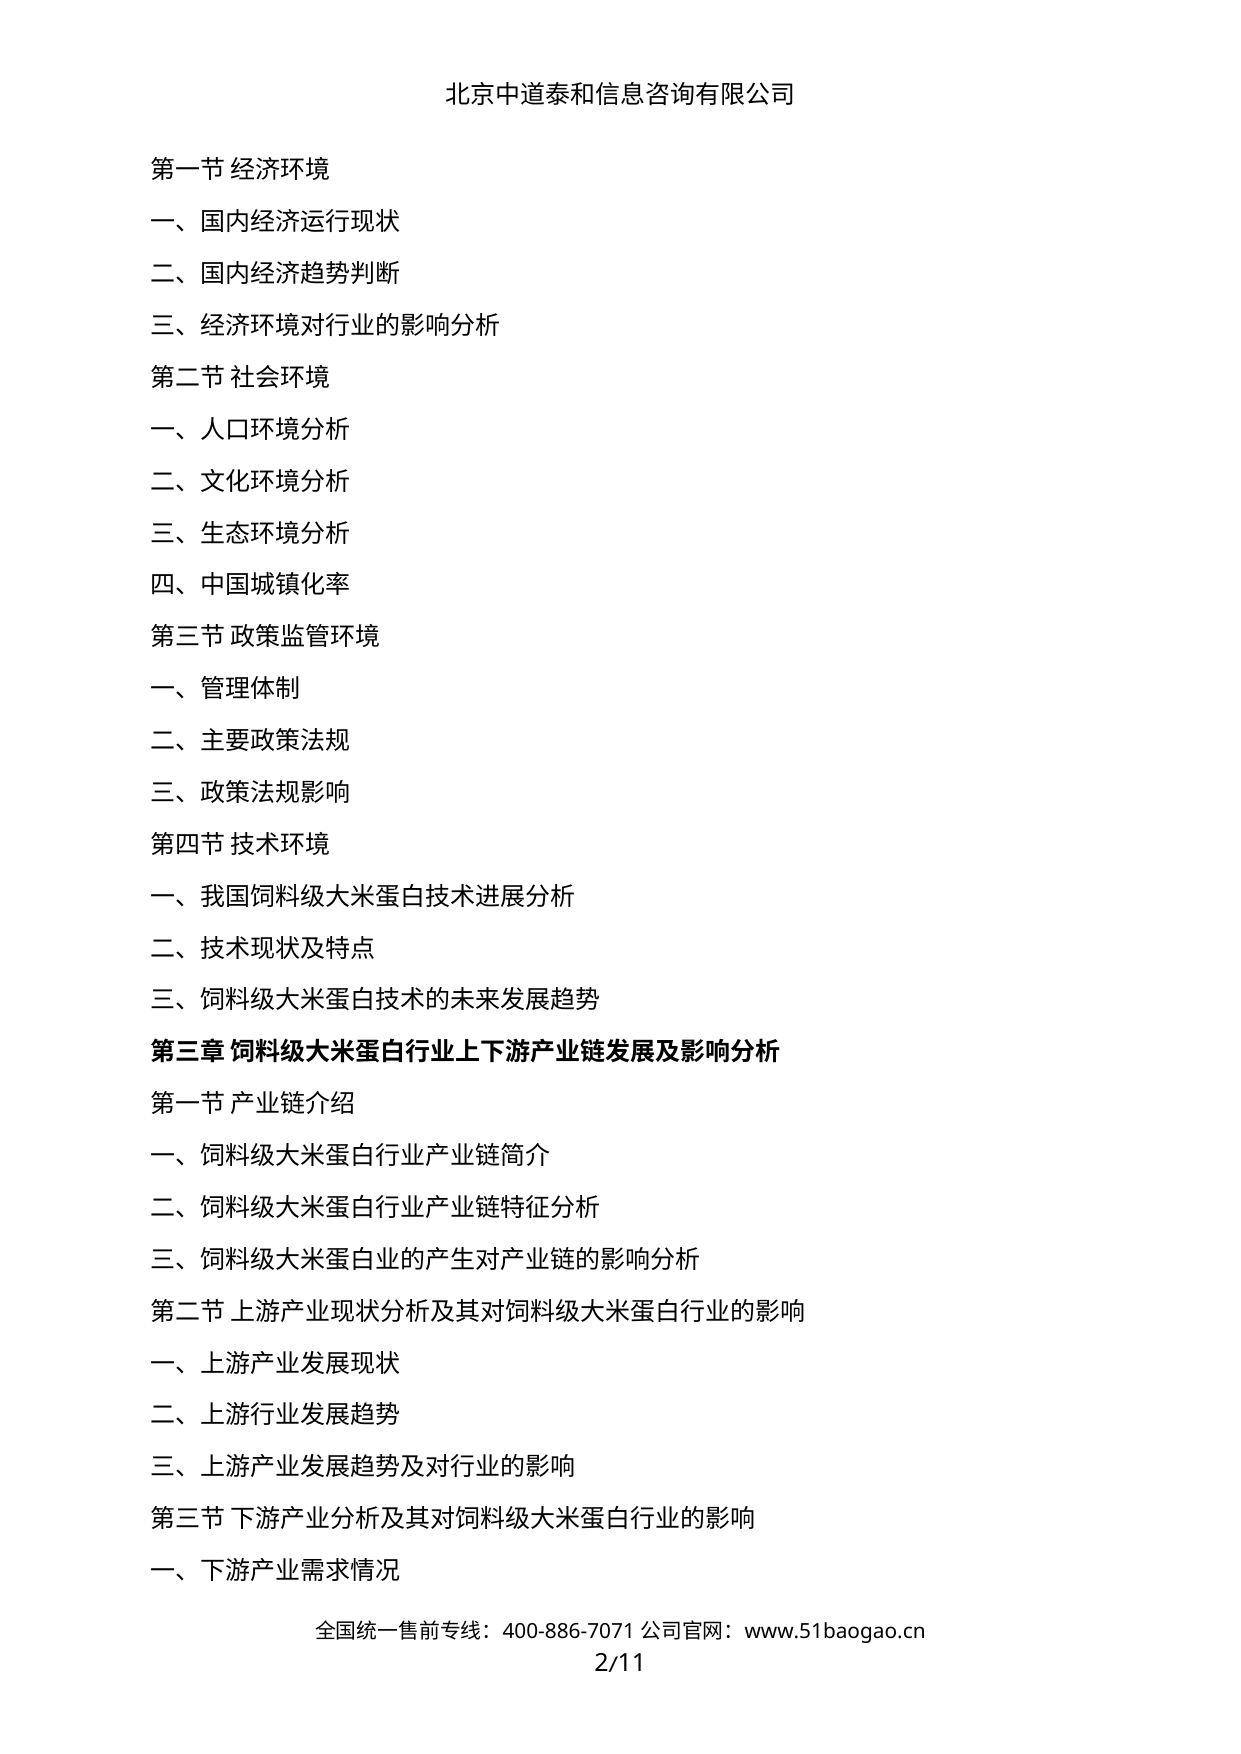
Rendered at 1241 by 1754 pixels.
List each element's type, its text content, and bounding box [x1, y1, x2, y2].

text 二、上游行业发展趋势 [150, 1395, 1090, 1431]
text 第四节 技术环境 [150, 824, 1090, 861]
text 第三章 饲料级大米蛋白行业上下游产业链发展及影响分析 [150, 1032, 1090, 1068]
text 三、生态环境分析 [150, 513, 1090, 549]
text 三、饲料级大米蛋白业的产生对产业链的影响分析 [150, 1239, 1090, 1276]
text 二、饲料级大米蛋白行业产业链特征分析 [150, 1187, 1090, 1224]
text 二、国内经济趋势判断 [150, 254, 1090, 290]
text 一、人口环境分析 [150, 409, 1090, 446]
text 二、技术现状及特点 [150, 928, 1090, 964]
text 第一节 经济环境 [150, 150, 1090, 186]
text 一、国内经济运行现状 [150, 202, 1090, 238]
text 三、饲料级大米蛋白技术的未来发展趋势 [150, 980, 1090, 1016]
text 一、饲料级大米蛋白行业产业链简介 [150, 1136, 1090, 1172]
text 一、管理体制 [150, 669, 1090, 705]
text 三、上游产业发展趋势及对行业的影响 [150, 1447, 1090, 1483]
text 四、中国城镇化率 [150, 565, 1090, 601]
text 二、文化环境分析 [150, 461, 1090, 497]
text 一、我国饲料级大米蛋白技术进展分析 [150, 876, 1090, 912]
text 一、下游产业需求情况 [150, 1551, 1090, 1587]
text 一、上游产业发展现状 [150, 1343, 1090, 1379]
text 二、主要政策法规 [150, 721, 1090, 757]
text 第三节 政策监管环境 [150, 617, 1090, 653]
text 三、经济环境对行业的影响分析 [150, 306, 1090, 342]
text 第二节 上游产业现状分析及其对饲料级大米蛋白行业的影响 [150, 1291, 1090, 1327]
text 第一节 产业链介绍 [150, 1084, 1090, 1120]
text 第三节 下游产业分析及其对饲料级大米蛋白行业的影响 [150, 1499, 1090, 1535]
text 三、政策法规影响 [150, 772, 1090, 809]
text 第二节 社会环境 [150, 357, 1090, 394]
